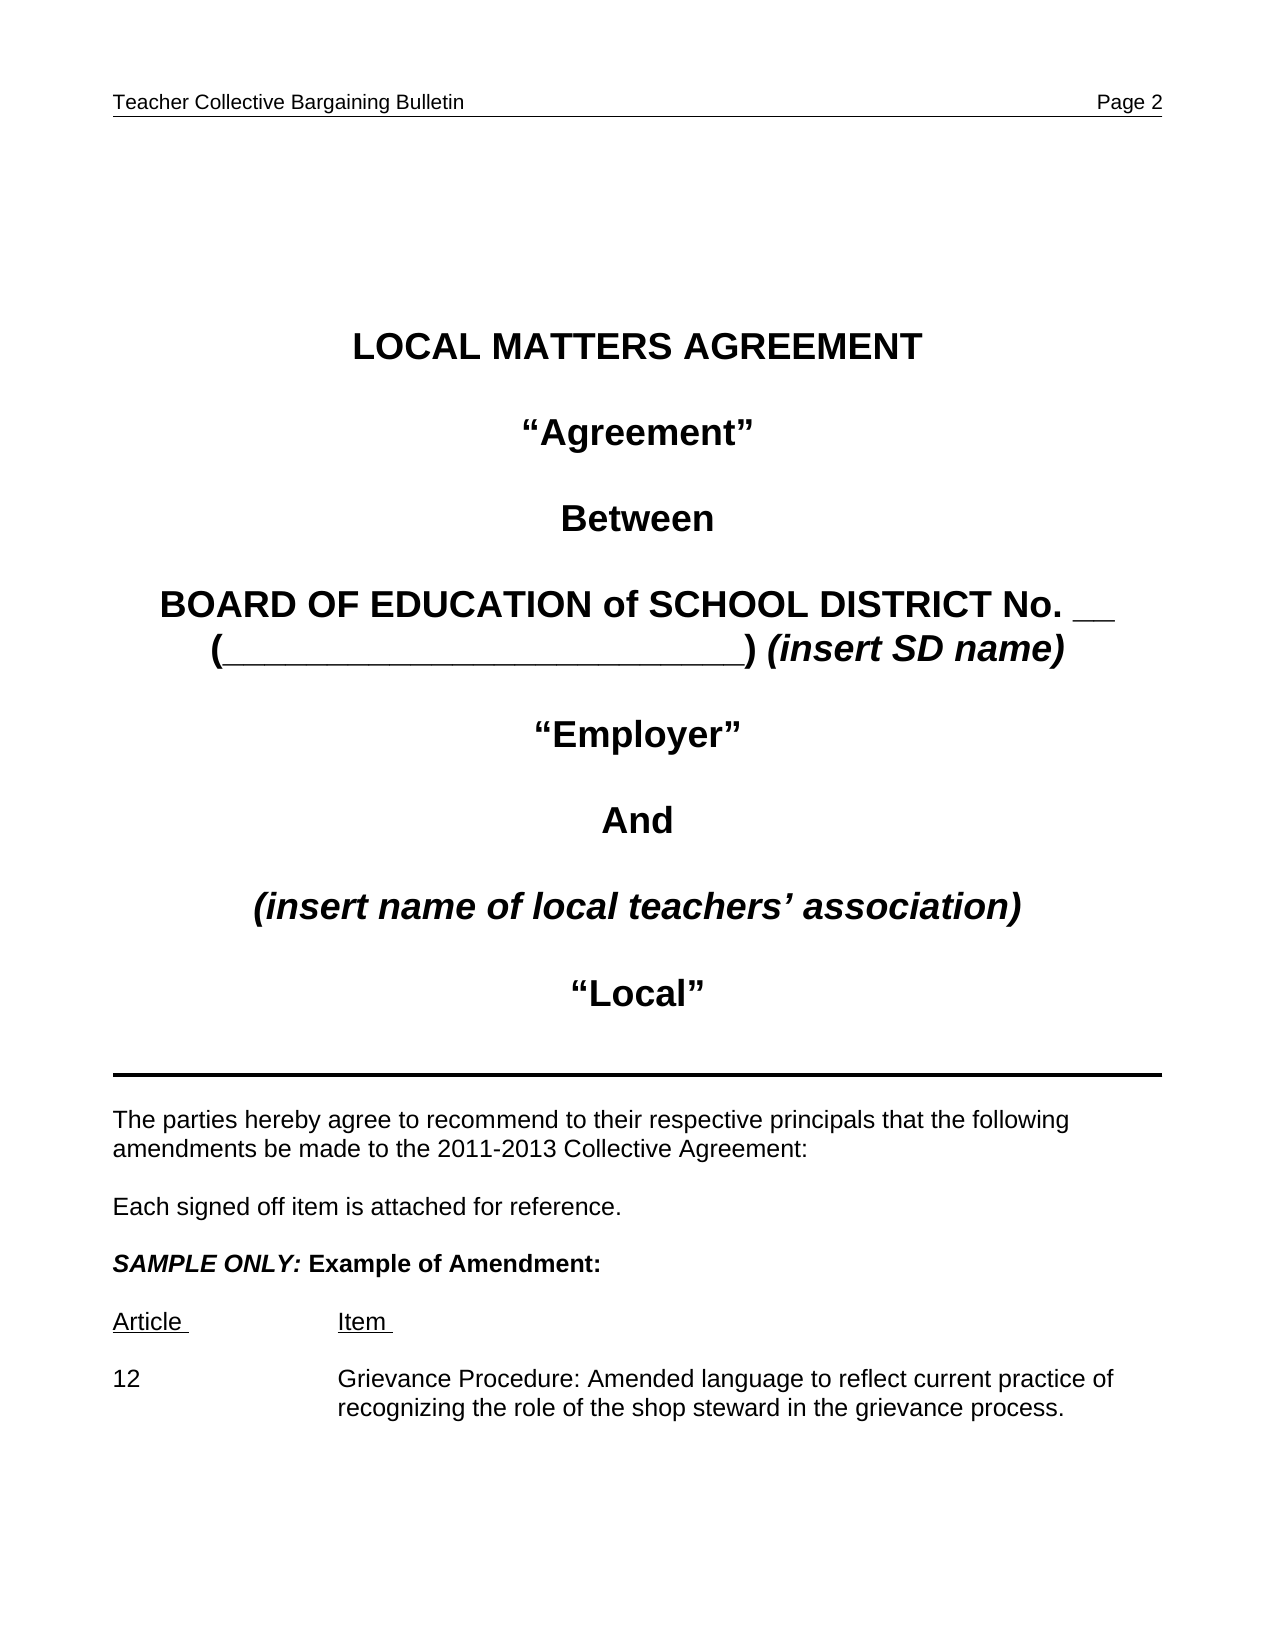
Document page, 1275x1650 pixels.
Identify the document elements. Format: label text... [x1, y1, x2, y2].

text Article Item [112, 1307, 1162, 1335]
text “Local” [112, 971, 1162, 1014]
text (insert name of local teachers’ association) [112, 884, 1162, 928]
text Between [112, 496, 1162, 539]
text LOCAL MATTERS AGREEMENT [112, 324, 1162, 367]
text Each signed off item is attached for reference. [112, 1192, 1162, 1220]
text “Employer” [112, 712, 1162, 755]
text “Agreement” [112, 410, 1162, 453]
text The parties hereby agree to recommend to their respective principals that the following amendments be made to the 2011-2013 Collective Agreement: [112, 1105, 1162, 1163]
text SAMPLE ONLY: Example of Amendment: [112, 1249, 1162, 1278]
text And [112, 798, 1162, 841]
text BOARD OF EDUCATION of SCHOOL DISTRICT No. __ (_________________________) (insert SD name) [112, 583, 1162, 669]
text 12 Grievance Procedure: Amended language to reflect current practice of recognizing the role of the shop steward in the grievance process. [112, 1364, 1162, 1422]
